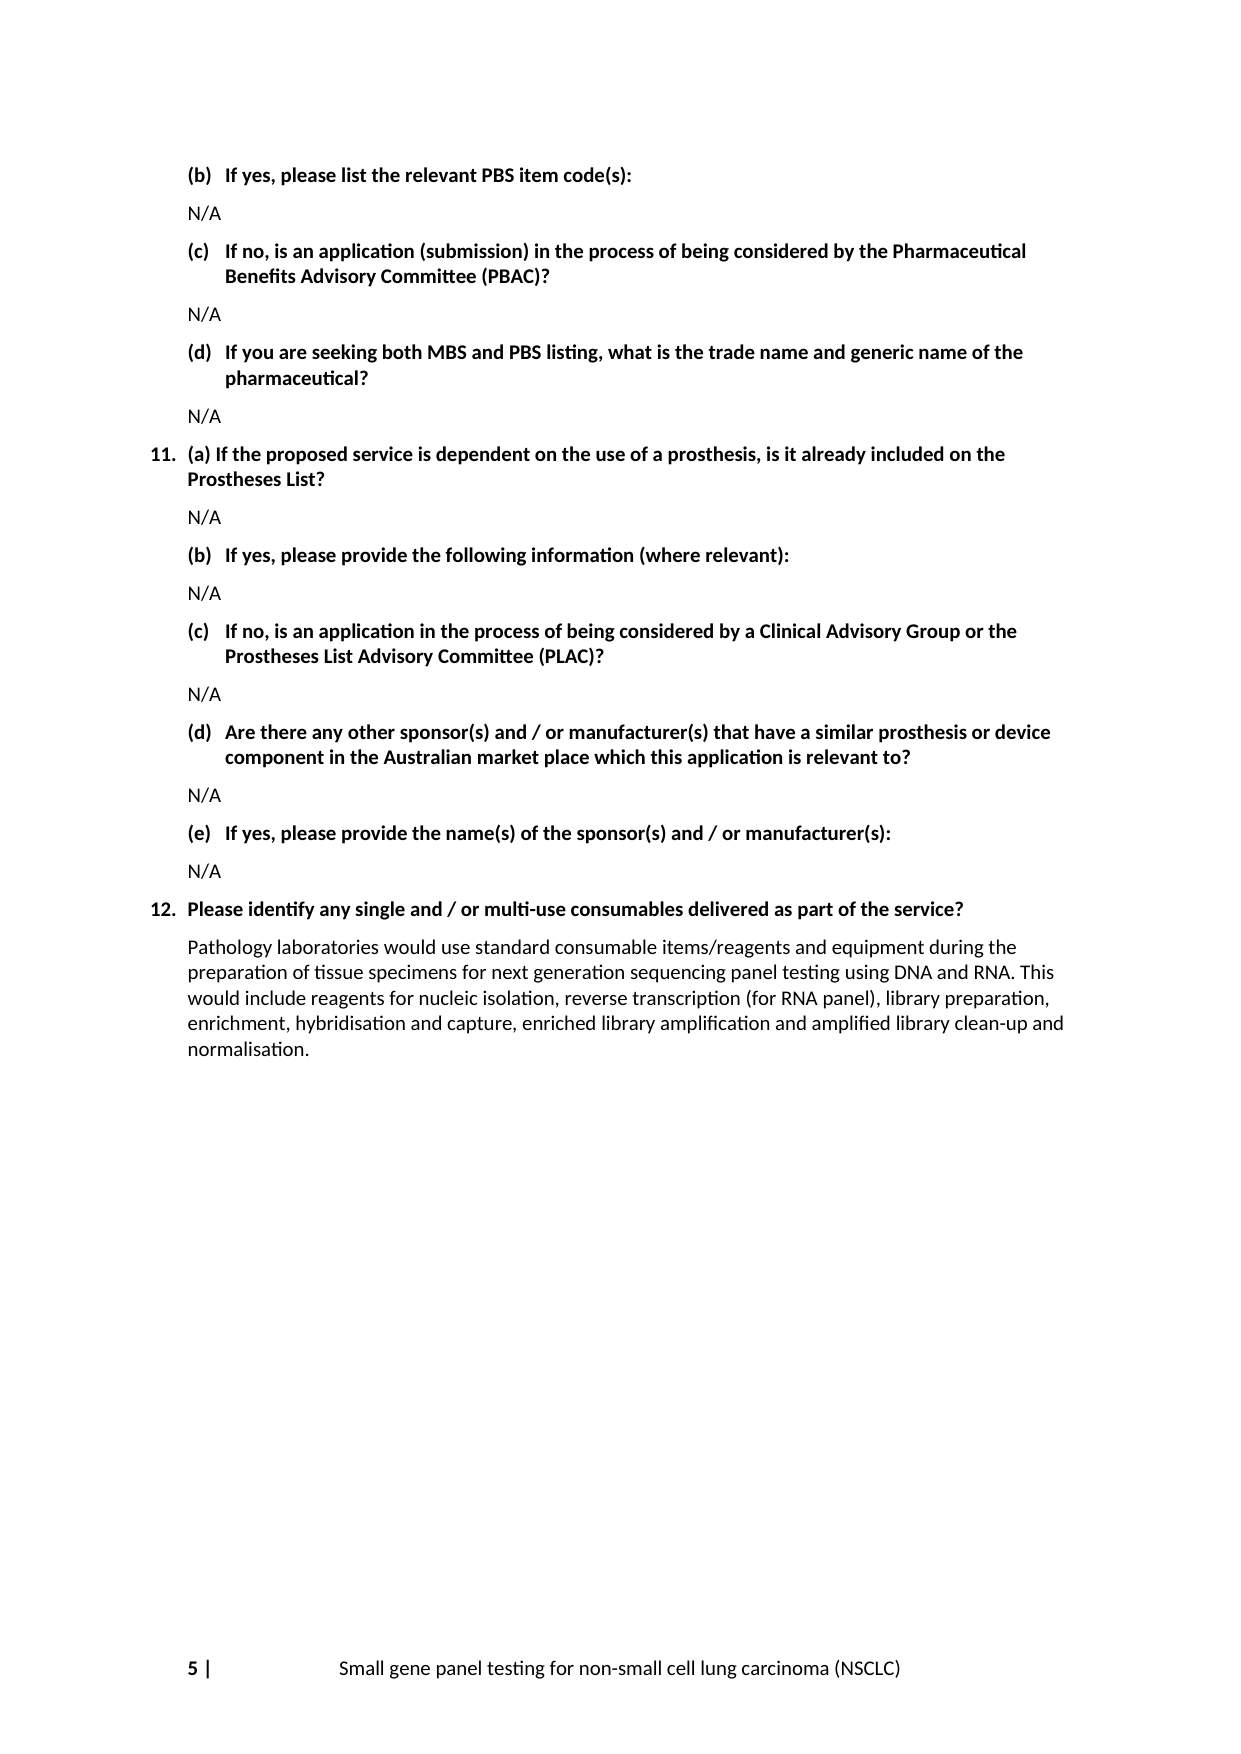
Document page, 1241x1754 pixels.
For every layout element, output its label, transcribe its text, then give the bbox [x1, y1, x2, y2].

subtitle If no, is an application in the process of being considered by a Clinical Advisory Group or the Prostheses List Advisory Committee (PLAC)? [187, 618, 1090, 669]
subtitle If yes, please list the relevant PBS item code(s): [187, 162, 1090, 188]
subtitle If no, is an application (submission) in the process of being considered by the Pharmaceutical Benefits Advisory Committee (PBAC)? [187, 238, 1090, 289]
subtitle If yes, please provide the following information (where relevant): [187, 542, 1090, 567]
text N/A [187, 782, 1090, 808]
subtitle Are there any other sponsor(s) and / or manufacturer(s) that have a similar prosthesis or device component in the Australian market place which this application is relevant to? [187, 719, 1090, 770]
text N/A [187, 403, 1090, 428]
text N/A [187, 200, 1090, 226]
subtitle (a) If the proposed service is dependent on the use of a prosthesis, is it already included on the Prostheses List? [150, 441, 1090, 492]
text N/A [187, 580, 1090, 605]
subtitle If you are seeking both MBS and PBS listing, what is the trade name and generic name of the pharmaceutical? [187, 339, 1090, 390]
subtitle Please identify any single and / or multi-use consumables delivered as part of the service? [150, 896, 1090, 922]
text N/A [187, 504, 1090, 529]
text N/A [187, 681, 1090, 707]
text Pathology laboratories would use standard consumable items/reagents and equipment during the preparation of tissue specimens for next generation sequencing panel testing using DNA and RNA. This would include reagents for nucleic isolation, reverse transcription (for RNA panel), library preparation, enrichment, hybridisation and capture, enriched library amplification and amplified library clean-up and normalisation. [187, 934, 1090, 1061]
text N/A [187, 302, 1090, 327]
text N/A [187, 858, 1090, 884]
subtitle If yes, please provide the name(s) of the sponsor(s) and / or manufacturer(s): [187, 820, 1090, 846]
